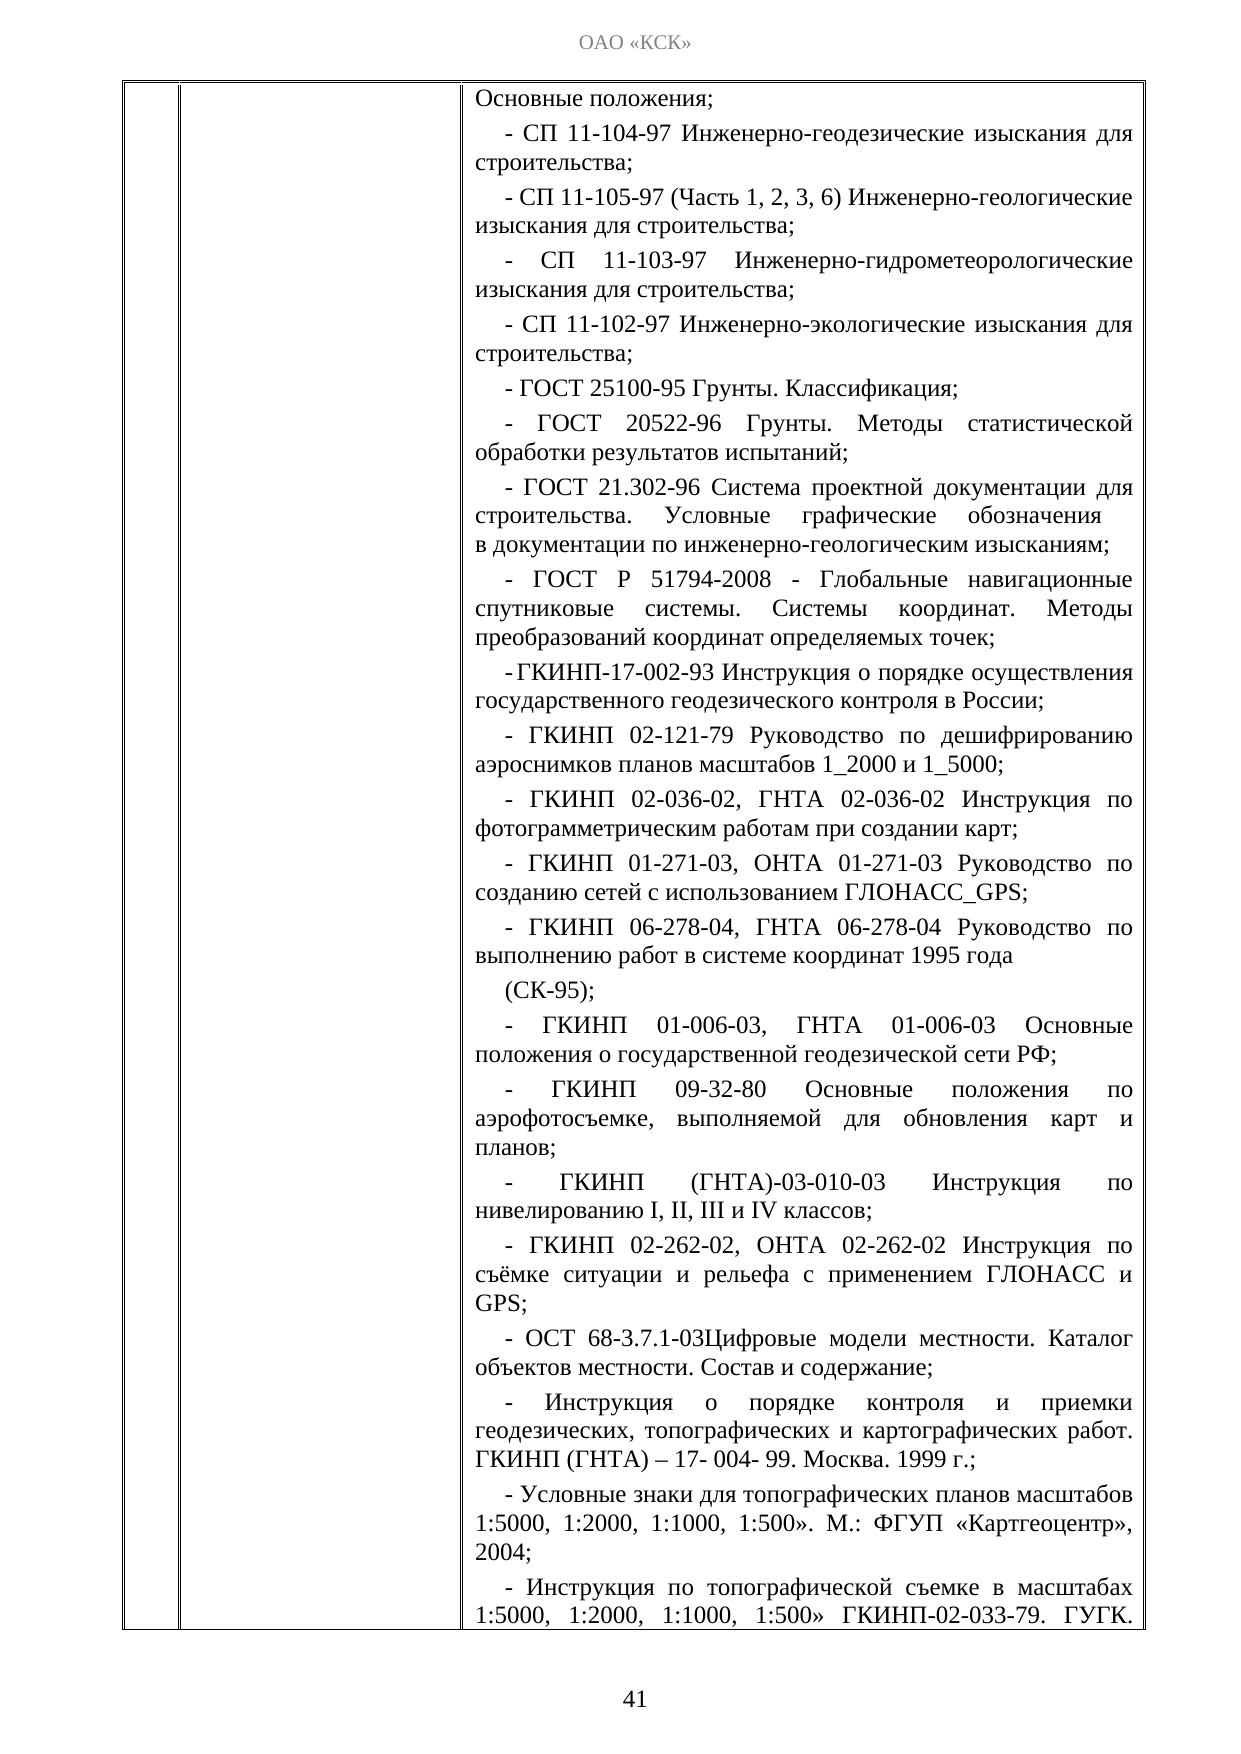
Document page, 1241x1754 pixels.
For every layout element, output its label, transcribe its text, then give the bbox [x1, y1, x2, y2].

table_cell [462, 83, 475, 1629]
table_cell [180, 81, 462, 1629]
table_cell 3. [124, 81, 180, 1629]
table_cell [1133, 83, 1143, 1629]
